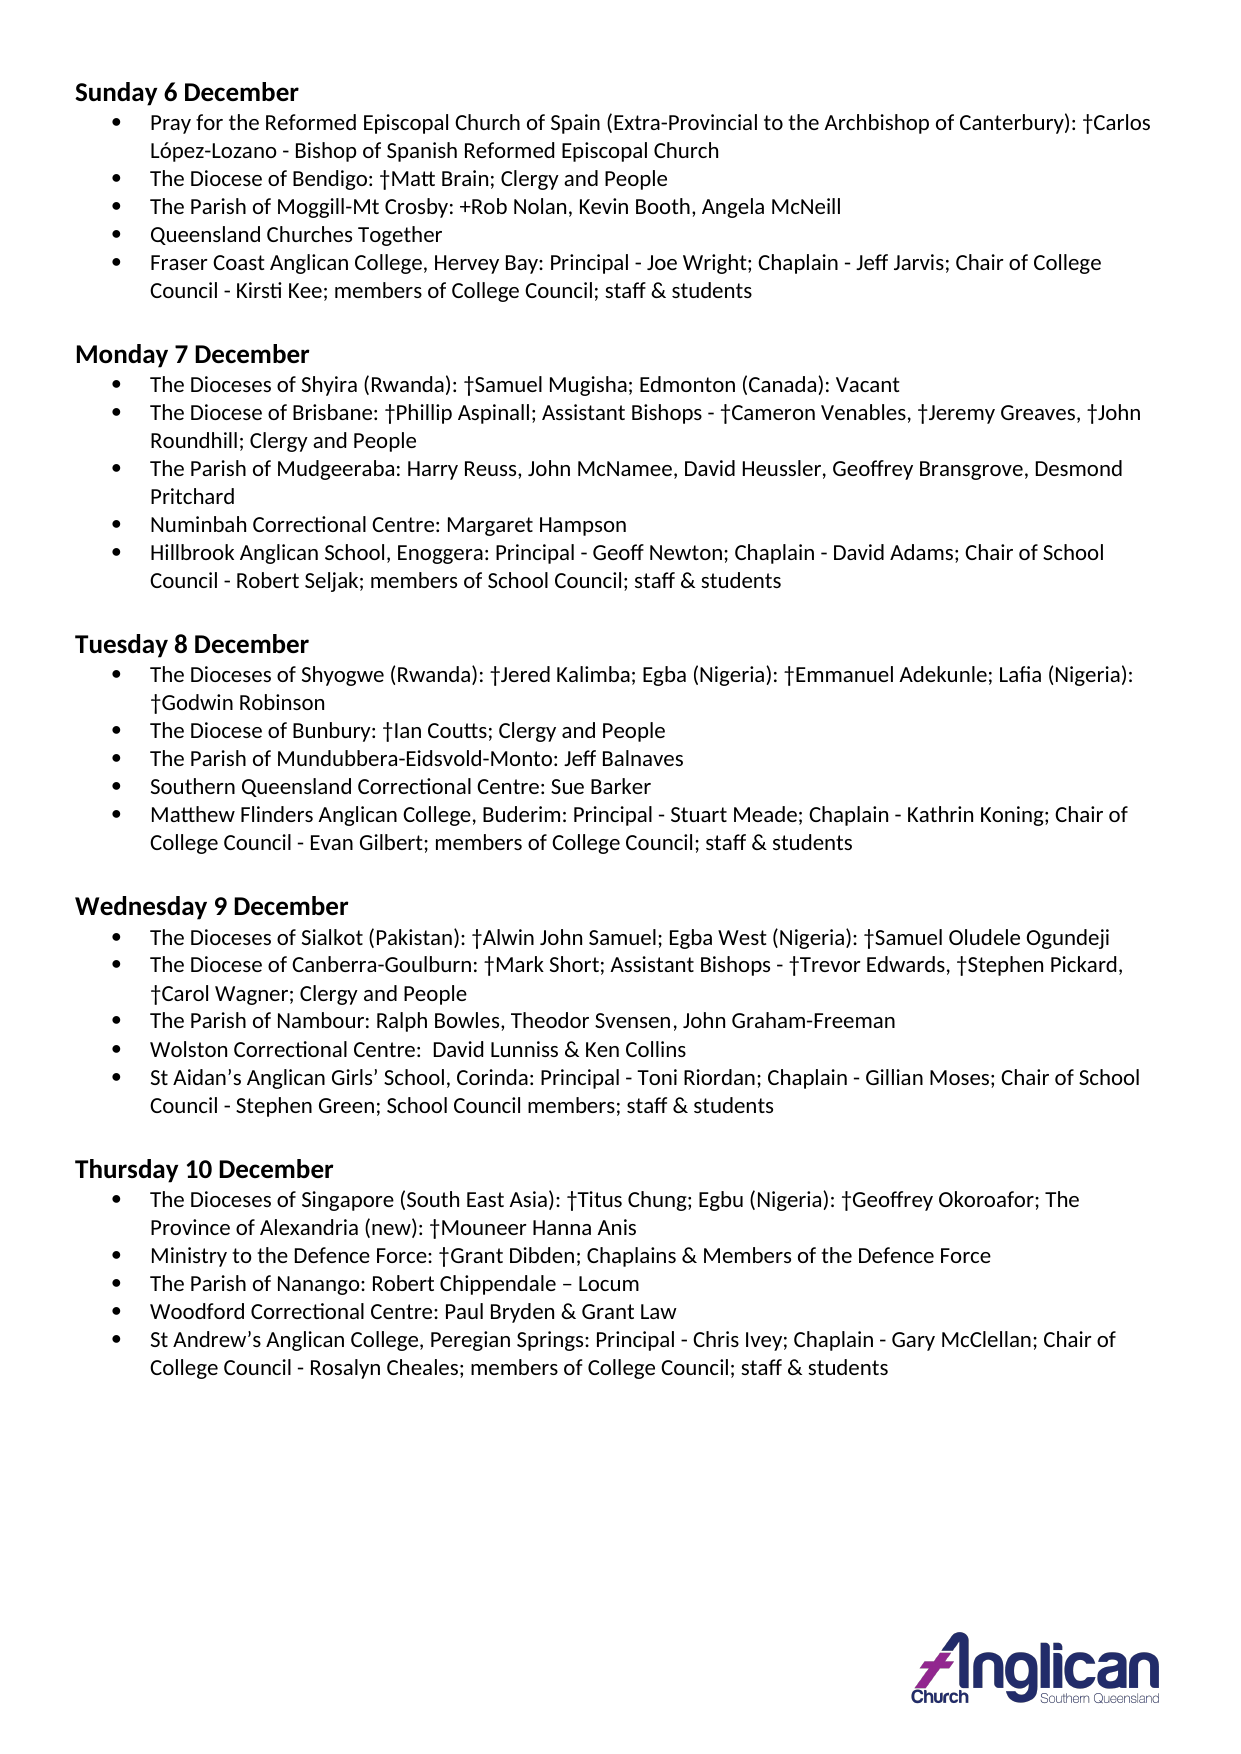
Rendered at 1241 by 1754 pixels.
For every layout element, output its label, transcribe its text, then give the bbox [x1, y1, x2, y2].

list The Diocese of Canberra-Goulburn: †Mark Short; Assistant Bishops - †Trevor Edwards, †Stephen Pickard, †Carol Wagner; Clergy and People [112, 951, 1165, 1007]
list Fraser Coast Anglican College, Hervey Bay: Principal - Joe Wright; Chaplain - Jeff Jarvis; Chair of College Council - Kirsti Kee; members of College Council; staff & students [112, 248, 1165, 304]
picture [907, 1625, 1166, 1709]
text Thursday 10 December [75, 1152, 1165, 1185]
list Numinbah Correctional Centre: Margaret Hampson [112, 510, 1165, 538]
list Pray for the Reformed Episcopal Church of Spain (Extra-Provincial to the Archbishop of Canterbury): †Carlos López-Lozano - Bishop of Spanish Reformed Episcopal Church [112, 108, 1165, 164]
list Matthew Flinders Anglican College, Buderim: Principal - Stuart Meade; Chaplain - Kathrin Koning; Chair of College Council - Evan Gilbert; members of College Council; staff & students [112, 801, 1165, 857]
list The Parish of Nanango: Robert Chippendale – Locum [112, 1269, 1165, 1297]
list The Diocese of Bunbury: †Ian Coutts; Clergy and People [112, 716, 1165, 744]
list St Aidan’s Anglican Girls’ School, Corinda: Principal - Toni Riordan; Chaplain - Gillian Moses; Chair of School Council - Stephen Green; School Council members; staff & students [112, 1063, 1165, 1119]
list Hillbrook Anglican School, Enoggera: Principal - Geoff Newton; Chaplain - David Adams; Chair of School Council - Robert Seljak; members of School Council; staff & students [112, 538, 1165, 594]
list The Dioceses of Sialkot (Pakistan): †Alwin John Samuel; Egba West (Nigeria): †Samuel Oludele Ogundeji [112, 923, 1165, 951]
list The Diocese of Bendigo: †Matt Brain; Clergy and People [112, 164, 1165, 192]
text Monday 7 December [75, 337, 1165, 370]
list The Diocese of Brisbane: †Phillip Aspinall; Assistant Bishops - †Cameron Venables, †Jeremy Greaves, †John Roundhill; Clergy and People [112, 398, 1165, 454]
list The Dioceses of Shyira (Rwanda): †Samuel Mugisha; Edmonton (Canada): Vacant [112, 370, 1165, 398]
list Woodford Correctional Centre: Paul Bryden & Grant Law [112, 1297, 1165, 1325]
list The Parish of Mundubbera-Eidsvold-Monto: Jeff Balnaves [112, 744, 1165, 772]
list St Andrew’s Anglican College, Peregian Springs: Principal - Chris Ivey; Chaplain - Gary McClellan; Chair of College Council - Rosalyn Cheales; members of College Council; staff & students [112, 1325, 1165, 1381]
list The Parish of Mudgeeraba: Harry Reuss, John McNamee, David Heussler, Geoffrey Bransgrove, Desmond Pritchard [112, 454, 1165, 510]
list The Dioceses of Singapore (South East Asia): †Titus Chung; Egbu (Nigeria): †Geoffrey Okoroafor; The Province of Alexandria (new): †Mouneer Hanna Anis [112, 1185, 1165, 1241]
text Wednesday 9 December [75, 889, 1165, 923]
list Queensland Churches Together [112, 220, 1165, 248]
list Ministry to the Defence Force: †Grant Dibden; Chaplains & Members of the Defence Force [112, 1241, 1165, 1269]
list The Parish of Moggill-Mt Crosby: +Rob Nolan, Kevin Booth, Angela McNeill [112, 192, 1165, 220]
list Wolston Correctional Centre: David Lunniss & Ken Collins [112, 1035, 1165, 1063]
text Sunday 6 December [75, 75, 1165, 108]
text Tuesday 8 December [75, 627, 1165, 660]
list Southern Queensland Correctional Centre: Sue Barker [112, 772, 1165, 801]
list The Parish of Nambour: Ralph Bowles, Theodor Svensen, John Graham-Freeman [112, 1007, 1165, 1035]
list The Dioceses of Shyogwe (Rwanda): †Jered Kalimba; Egba (Nigeria): †Emmanuel Adekunle; Lafia (Nigeria): †Godwin Robinson [112, 660, 1165, 716]
